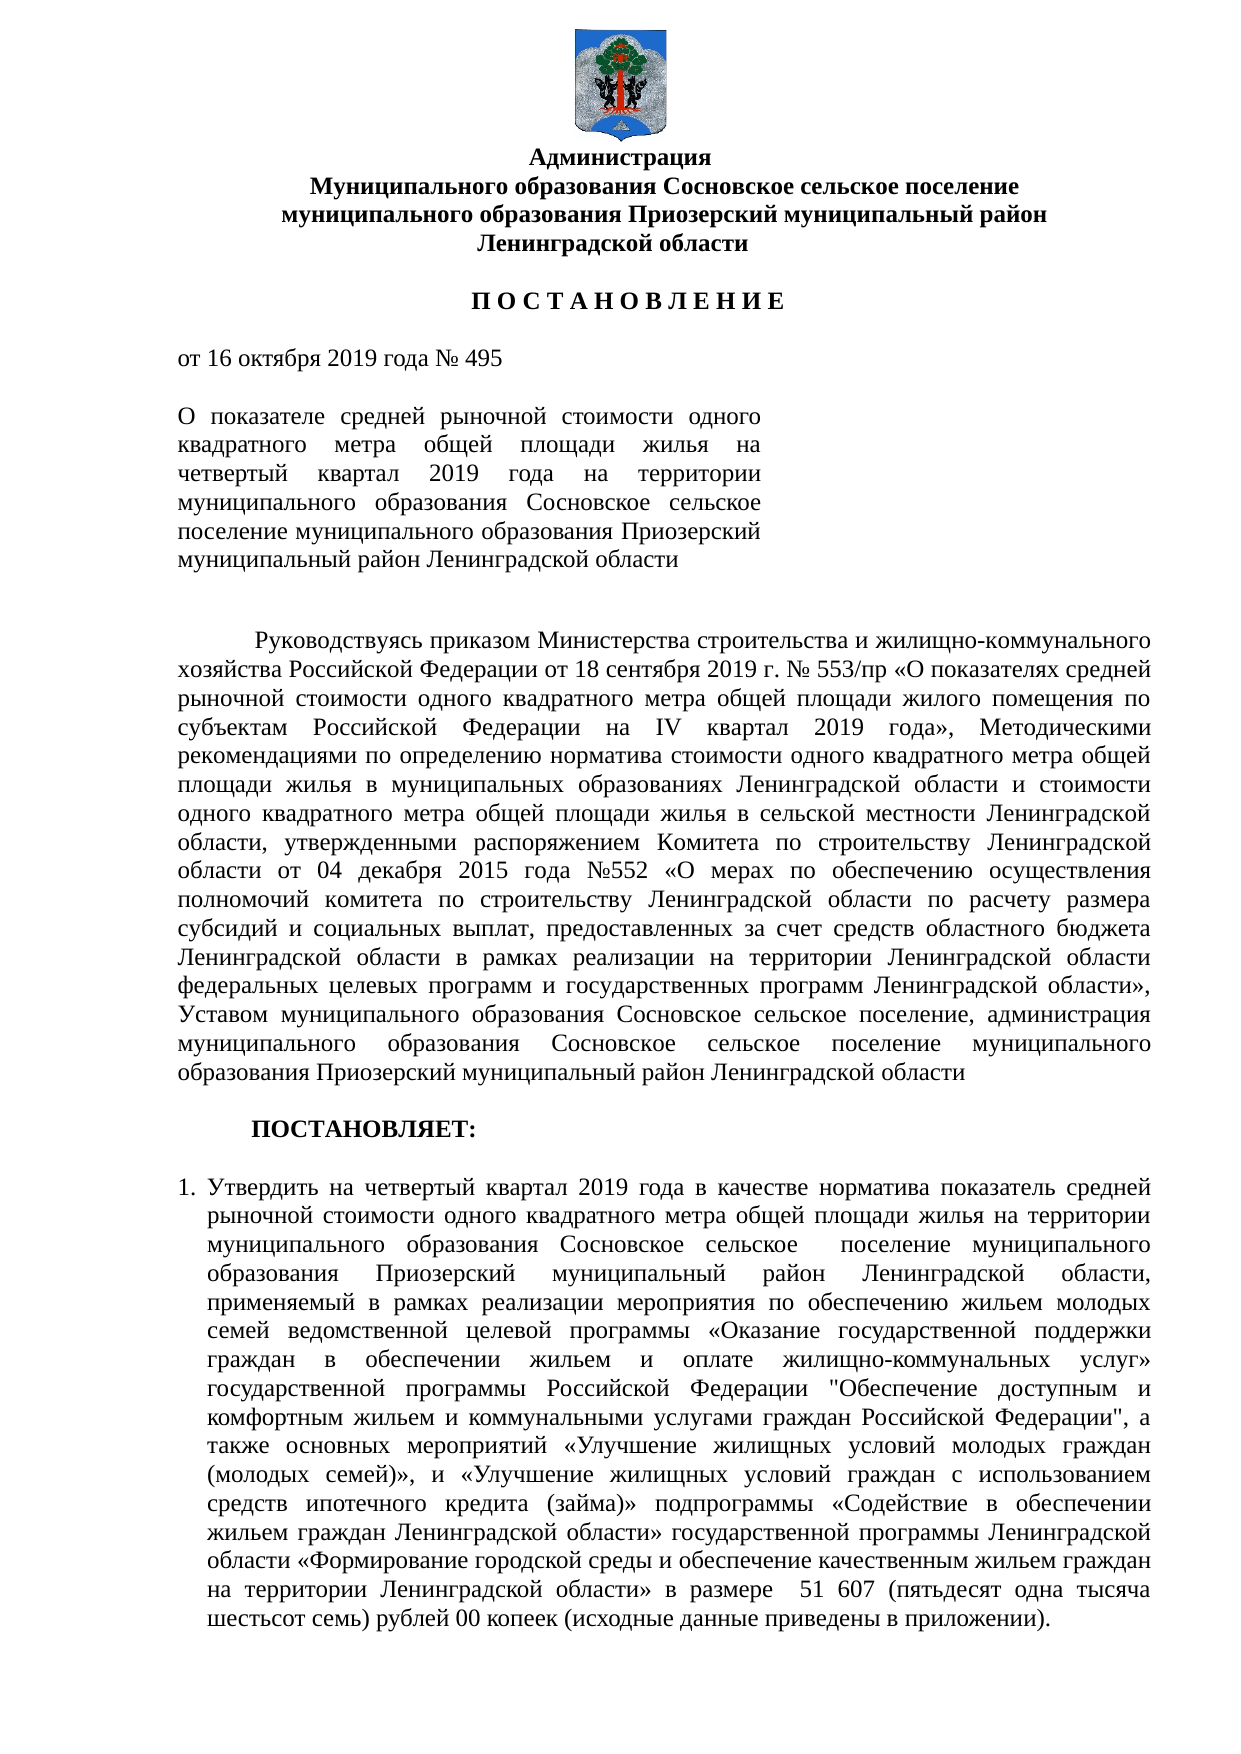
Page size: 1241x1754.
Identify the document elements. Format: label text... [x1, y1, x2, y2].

text Руководствуясь приказом Министерства строительства и жилищно-коммунального хозяйства Российской Федерации от 18 сентября 2019 г. № 553/пр «О показателях средней рыночной стоимости одного квадратного метра общей площади жилого помещения по субъектам Российской Федерации на IV квартал 2019 года», Методическими рекомендациями по определению норматива стоимости одного квадратного метра общей площади жилья в муниципальных образованиях Ленинградской области и стоимости одного квадратного метра общей площади жилья в сельской местности Ленинградской области, утвержденными распоряжением Комитета по строительству Ленинградской области от 04 декабря 2015 года №552 «О мерах по обеспечению осуществления полномочий комитета по строительству Ленинградской области по расчету размера субсидий и социальных выплат, предоставленных за счет средств областного бюджета Ленинградской области в рамках реализации на территории Ленинградской области федеральных целевых программ и государственных программ Ленинградской области», Уставом муниципального образования Сосновское сельское поселение, администрация муниципального образования Сосновское сельское поселение муниципального образования Приозерский муниципальный район Ленинградской области [177, 626, 1152, 1086]
subtitle Администрация [0, 142, 1240, 171]
text от 16 октября 2019 года № 495 [177, 343, 1152, 372]
text ПОСТАНОВЛЯЕТ: [177, 1114, 1152, 1143]
table_header О показателе средней рыночной стоимости одного квадратного метра общей площади жилья на четвертый квартал 2019 года на территории муниципального образования Сосновское сельское поселение муниципального образования Приозерский муниципальный район Ленинградской области [166, 401, 772, 597]
picture [574, 29, 667, 142]
text 1. Утвердить на четвертый квартал 2019 года в качестве норматива показатель средней рыночной стоимости одного квадратного метра общей площади жилья на территории муниципального образования Сосновское сельское поселение муниципального образования Приозерский муниципальный район Ленинградской области, применяемый в рамках реализации мероприятия по обеспечению жильем молодых семей ведомственной целевой программы «Оказание государственной поддержки граждан в обеспечении жильем и оплате жилищно-коммунальных услуг» государственной программы Российской Федерации "Обеспечение доступным и комфортным жильем и коммунальными услугами граждан Российской Федерации", а также основных мероприятий «Улучшение жилищных условий молодых граждан (молодых семей)», и «Улучшение жилищных условий граждан с использованием средств ипотечного кредита (займа)» подпрограммы «Содействие в обеспечении жильем граждан Ленинградской области» государственной программы Ленинградской области «Формирование городской среды и обеспечение качественным жильем граждан на территории Ленинградской области» в размере 51 607 (пятьдесят одна тысяча шестьсот семь) рублей 00 копеек (исходные данные приведены в приложении). [177, 1172, 1152, 1632]
subtitle Муниципального образования Сосновское сельское поселение [177, 171, 1152, 199]
text П О С Т А Н О В Л Е Н И Е [103, 286, 1152, 314]
subtitle муниципального образования Приозерский муниципальный район [177, 199, 1152, 228]
subtitle Ленинградской области [74, 228, 1152, 257]
